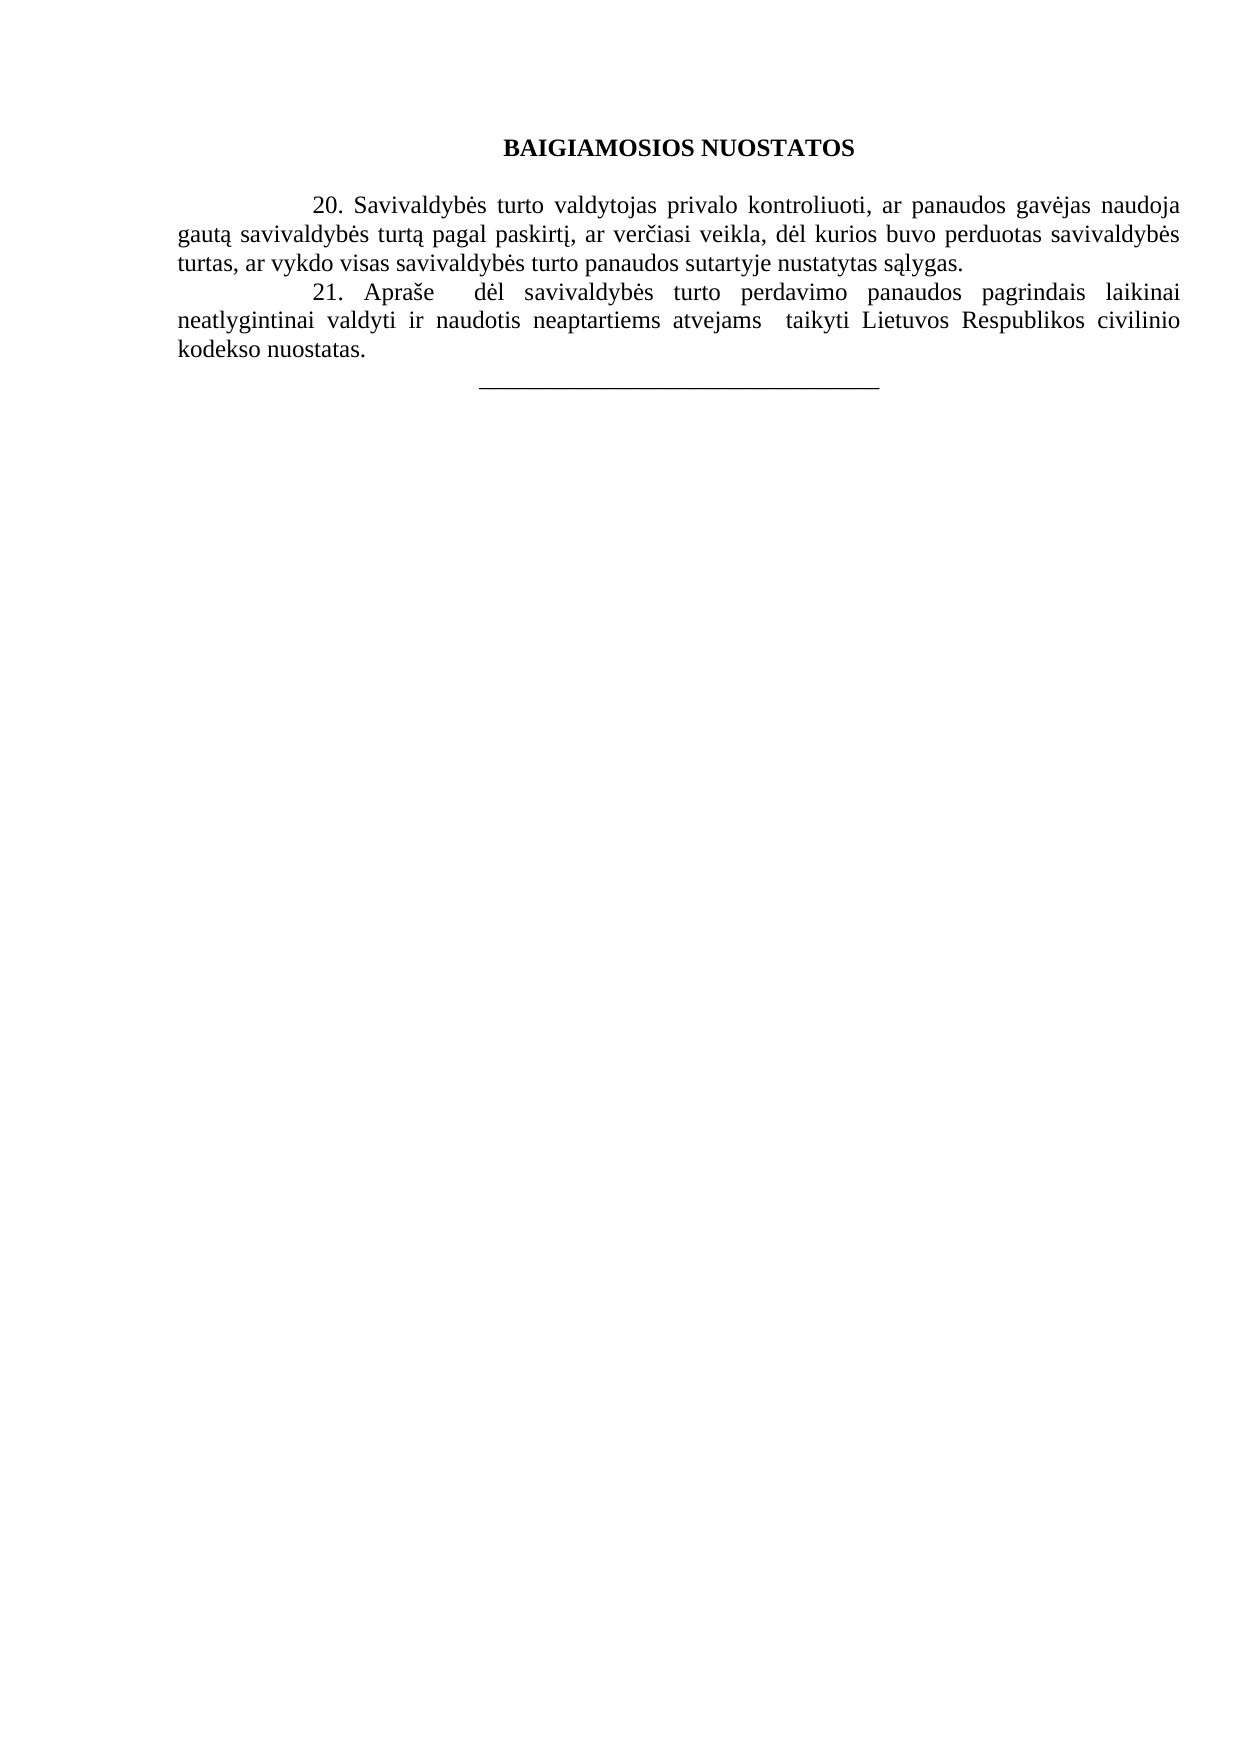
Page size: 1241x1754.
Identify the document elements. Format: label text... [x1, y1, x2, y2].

text ________________________________ Savivaldybės turto perdavimo panaudos pagrindais [177, 363, 1181, 392]
text 20. Savivaldybės turto valdytojas privalo kontroliuoti, ar panaudos gavėjas naudoja gautą savivaldybės turtą pagal paskirtį, ar verčiasi veikla, dėl kurios buvo perduotas savivaldybės turtas, ar vykdo visas savivaldybės turto panaudos sutartyje nustatytas sąlygas. [177, 190, 1181, 277]
text BAIGIAMOSIOS NUOSTATOS [177, 133, 1181, 162]
text 21. Apraše dėl savivaldybės turto perdavimo panaudos pagrindais laikinai neatlygintinai valdyti ir naudotis neaptartiems atvejams taikyti Lietuvos Respublikos civilinio kodekso nuostatas. [177, 277, 1181, 363]
